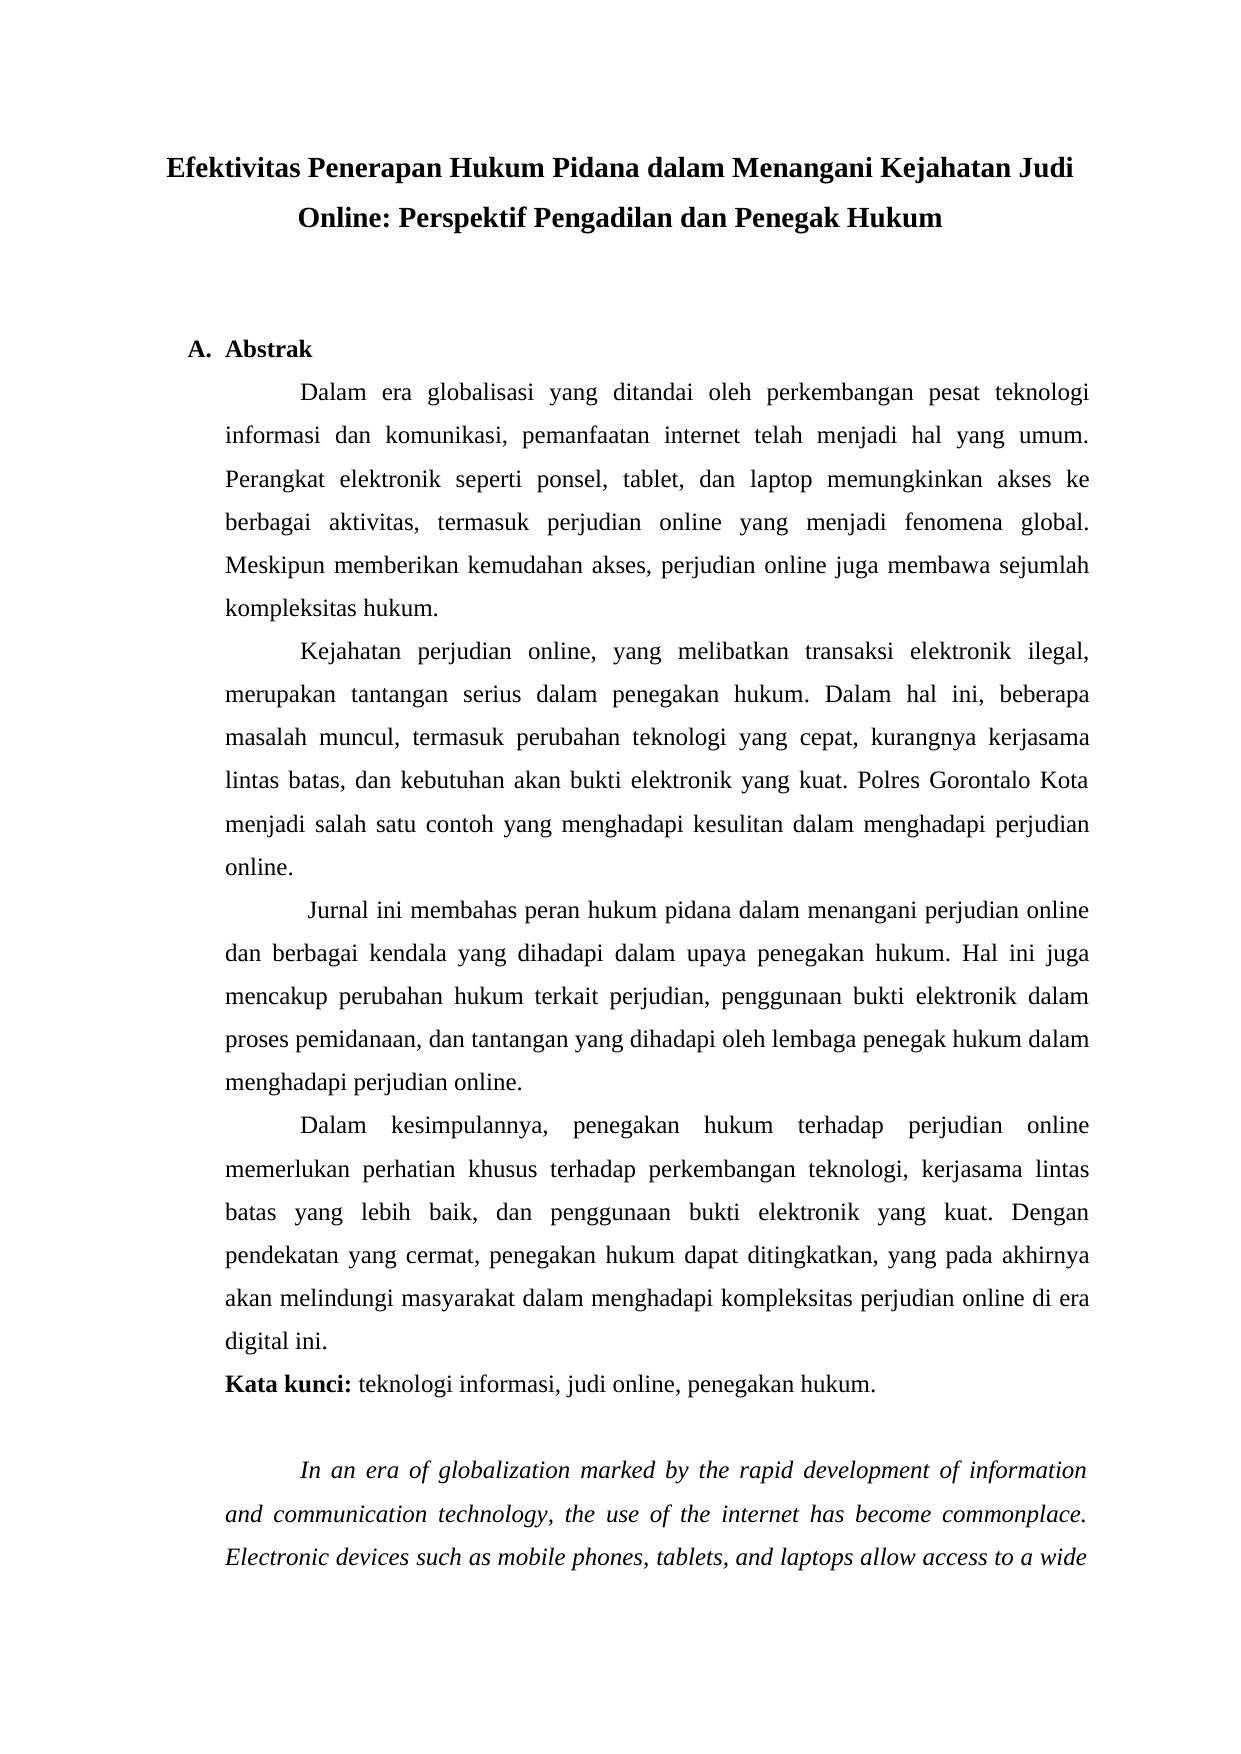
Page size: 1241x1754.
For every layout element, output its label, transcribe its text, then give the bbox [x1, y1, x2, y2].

list Dalam era globalisasi yang ditandai oleh perkembangan pesat teknologi informasi dan komunikasi, pemanfaatan internet telah menjadi hal yang umum. Perangkat elektronik seperti ponsel, tablet, dan laptop memungkinkan akses ke berbagai aktivitas, termasuk perjudian online yang menjadi fenomena global. Meskipun memberikan kemudahan akses, perjudian online juga membawa sejumlah kompleksitas hukum. [225, 377, 1090, 622]
list Dalam kesimpulannya, penegakan hukum terhadap perjudian online memerlukan perhatian khusus terhadap perkembangan teknologi, kerjasama lintas batas yang lebih baik, dan penggunaan bukti elektronik yang kuat. Dengan pendekatan yang cermat, penegakan hukum dapat ditingkatkan, yang pada akhirnya akan melindungi masyarakat dalam menghadapi kompleksitas perjudian online di era digital ini. [225, 1111, 1090, 1355]
list Abstrak [187, 334, 1090, 363]
list Kata kunci: teknologi informasi, judi online, penegakan hukum. [150, 1369, 1090, 1398]
list Kejahatan perjudian online, yang melibatkan transaksi elektronik ilegal, merupakan tantangan serius dalam penegakan hukum. Dalam hal ini, beberapa masalah muncul, termasuk perubahan teknologi yang cepat, kurangnya kerjasama lintas batas, dan kebutuhan akan bukti elektronik yang kuat. Polres Gorontalo Kota menjadi salah satu contoh yang menghadapi kesulitan dalam menghadapi perjudian online. [225, 636, 1090, 881]
text Efektivitas Penerapan Hukum Pidana dalam Menangani Kejahatan Judi Online: Perspektif Pengadilan dan Penegak Hukum [150, 150, 1090, 234]
list Jurnal ini membahas peran hukum pidana dalam menangani perjudian online dan berbagai kendala yang dihadapi dalam upaya penegakan hukum. Hal ini juga mencakup perubahan hukum terkait perjudian, penggunaan bukti elektronik dalam proses pemidanaan, dan tantangan yang dihadapi oleh lembaga penegak hukum dalam menghadapi perjudian online. [225, 895, 1090, 1096]
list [225, 1456, 1090, 1571]
